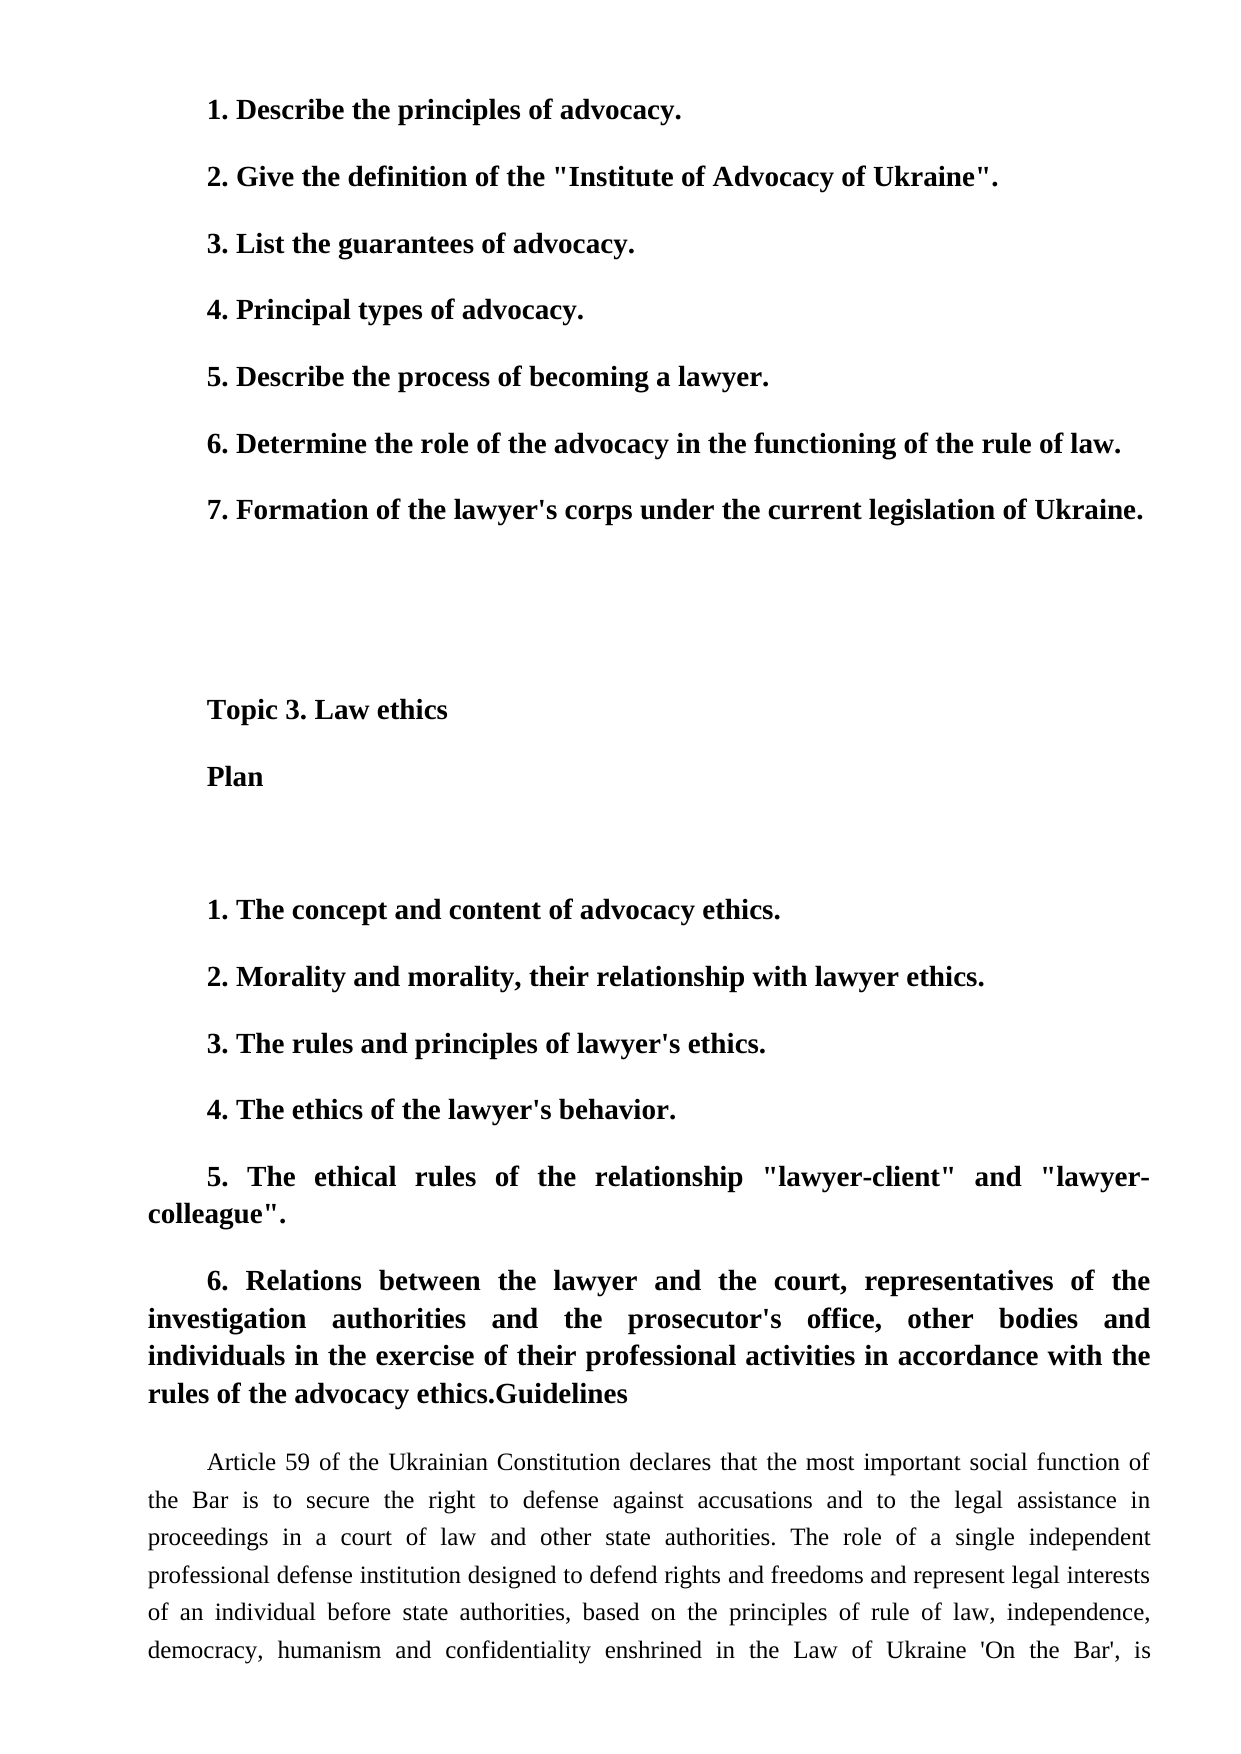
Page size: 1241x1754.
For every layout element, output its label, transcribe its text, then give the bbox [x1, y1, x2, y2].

text 6. Determine the role of the advocacy in the functioning of the rule of law. [148, 422, 1152, 459]
text Topic 3. Law ethics [148, 688, 1152, 726]
text 4. The ethics of the lawyer's behavior. [148, 1088, 1152, 1126]
text 3. The rules and principles of lawyer's ethics. [148, 1022, 1152, 1059]
text 6. Relations between the lawyer and the court, representatives of the investigation authorities and the prosecutor's office, other bodies and individuals in the exercise of their professional activities in accordance with the rules of the advocacy ethics.Guidelines [148, 1259, 1152, 1409]
text Plan [148, 755, 1152, 793]
text 7. Formation of the lawyer's corps under the current legislation of Ukraine. [148, 488, 1152, 526]
text 4. Principal types of advocacy. [148, 288, 1152, 326]
text 2. Give the definition of the "Institute of Advocacy of Ukraine". [148, 155, 1152, 193]
text 5. The ethical rules of the relationship "lawyer-client" and "lawyer-colleague". [148, 1155, 1152, 1230]
text 2. Morality and morality, their relationship with lawyer ethics. [148, 955, 1152, 993]
text 1. The concept and content of advocacy ethics. [148, 888, 1152, 926]
text 1. Describe the principles of advocacy. [148, 88, 1152, 126]
text 3. List the guarantees of advocacy. [148, 222, 1152, 259]
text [148, 1438, 1152, 1663]
text 5. Describe the process of becoming a lawyer. [148, 355, 1152, 393]
